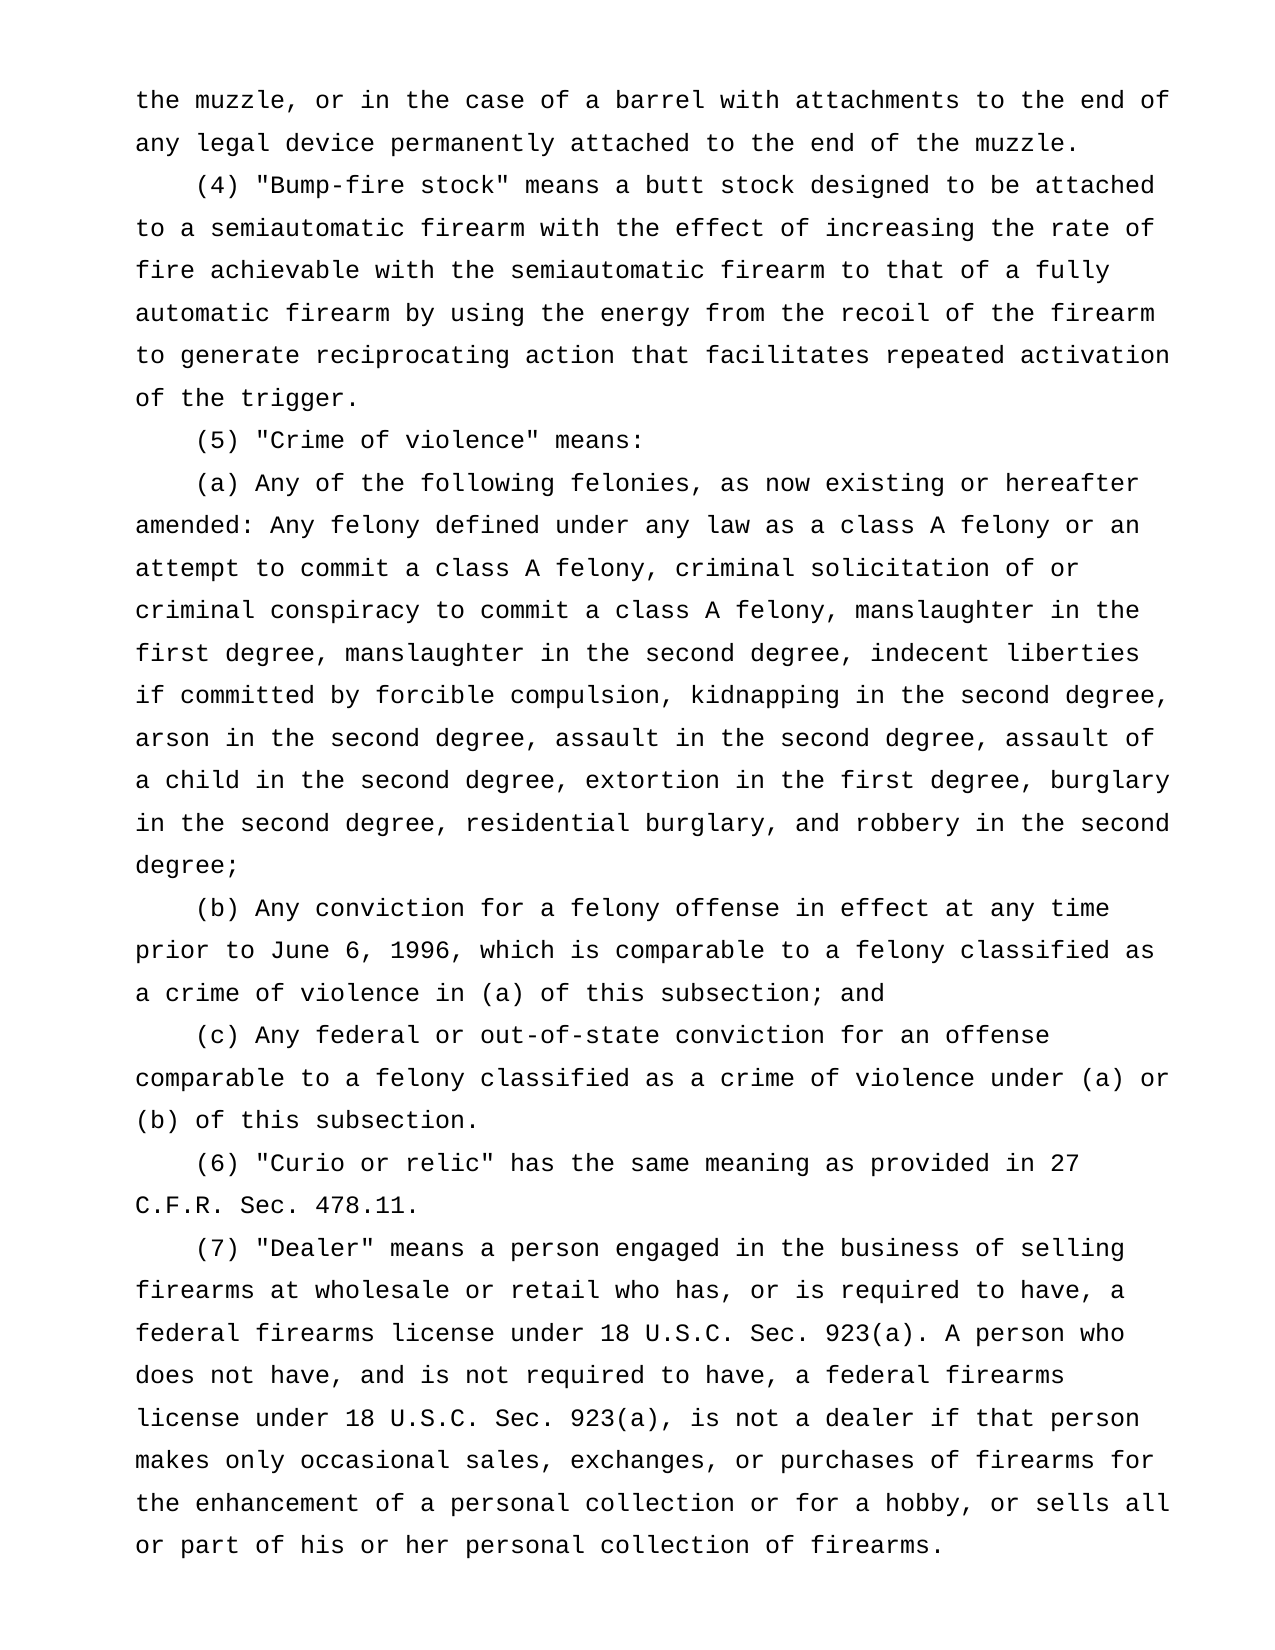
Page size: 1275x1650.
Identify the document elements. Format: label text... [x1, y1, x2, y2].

text (6) "Curio or relic" has the same meaning as provided in 27 C.F.R. Sec. 478.11. [135, 1137, 1170, 1222]
text (a) Any of the following felonies, as now existing or hereafter amended: Any felony defined under any law as a class A felony or an attempt to commit a class A felony, criminal solicitation of or criminal conspiracy to commit a class A felony, manslaughter in the first degree, manslaughter in the second degree, indecent liberties if committed by forcible compulsion, kidnapping in the second degree, arson in the second degree, assault in the second degree, assault of a child in the second degree, extortion in the first degree, burglary in the second degree, residential burglary, and robbery in the second degree; [135, 457, 1170, 882]
text (c) Any federal or out-of-state conviction for an offense comparable to a felony classified as a crime of violence under (a) or (b) of this subsection. [135, 1010, 1170, 1137]
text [135, 75, 1170, 160]
text (7) "Dealer" means a person engaged in the business of selling firearms at wholesale or retail who has, or is required to have, a federal firearms license under 18 U.S.C. Sec. 923(a). A person who does not have, and is not required to have, a federal firearms license under 18 U.S.C. Sec. 923(a), is not a dealer if that person makes only occasional sales, exchanges, or purchases of firearms for the enhancement of a personal collection or for a hobby, or sells all or part of his or her personal collection of firearms. [135, 1222, 1170, 1562]
text (5) "Crime of violence" means: [135, 415, 1170, 457]
text (4) "Bump-fire stock" means a butt stock designed to be attached to a semiautomatic firearm with the effect of increasing the rate of fire achievable with the semiautomatic firearm to that of a fully automatic firearm by using the energy from the recoil of the firearm to generate reciprocating action that facilitates repeated activation of the trigger. [135, 160, 1170, 415]
text (b) Any conviction for a felony offense in effect at any time prior to June 6, 1996, which is comparable to a felony classified as a crime of violence in (a) of this subsection; and [135, 882, 1170, 1010]
